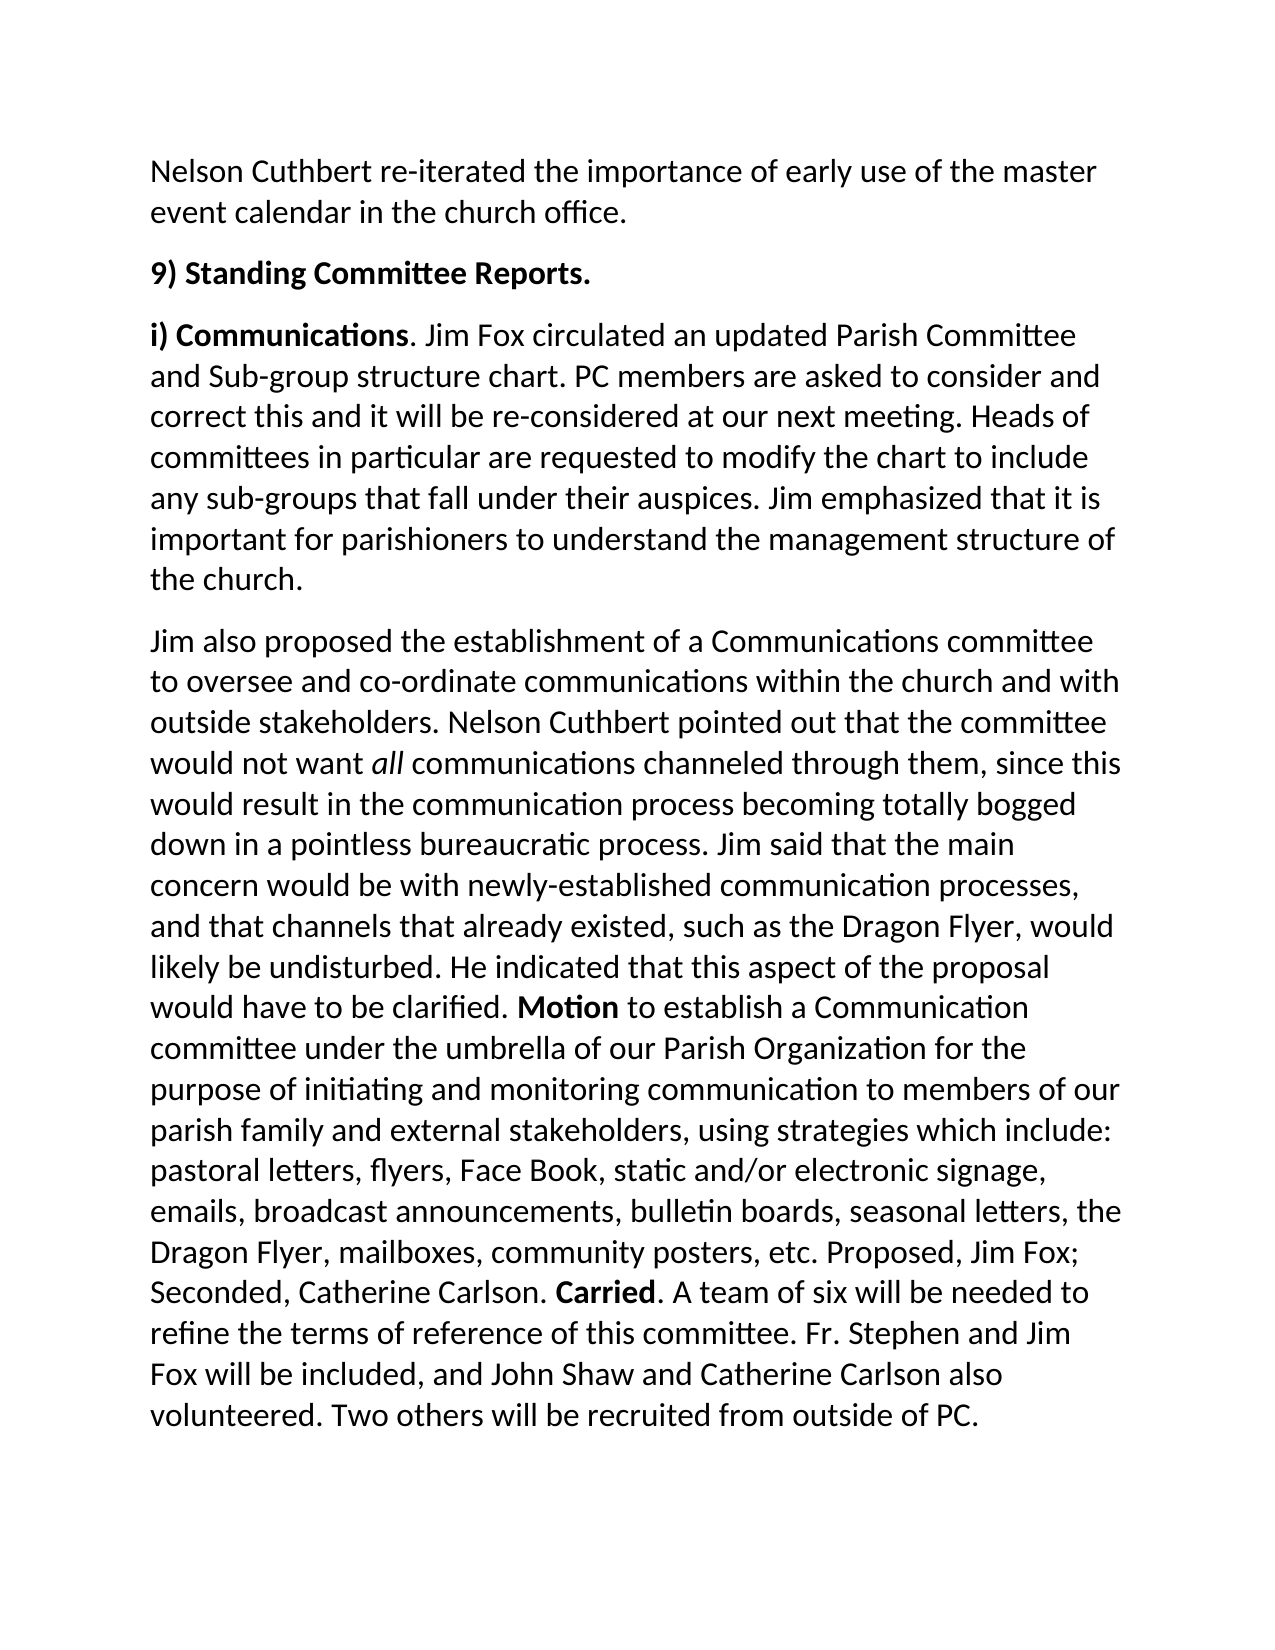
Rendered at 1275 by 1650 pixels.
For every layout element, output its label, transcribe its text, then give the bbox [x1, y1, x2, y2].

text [150, 150, 1125, 231]
text Jim also proposed the establishment of a Communications committee to oversee and co-ordinate communications within the church and with outside stakeholders. Nelson Cuthbert pointed out that the committee would not want all communications channeled through them, since this would result in the communication process becoming totally bogged down in a pointless bureaucratic process. Jim said that the main concern would be with newly-established communication processes, and that channels that already existed, such as the Dragon Flyer, would likely be undisturbed. He indicated that this aspect of the proposal would have to be clarified. Motion to establish a Communication committee under the umbrella of our Parish Organization for the purpose of initiating and monitoring communication to members of our parish family and external stakeholders, using strategies which include: pastoral letters, flyers, Face Book, static and/or electronic signage, emails, broadcast announcements, bulletin boards, seasonal letters, the Dragon Flyer, mailboxes, community posters, etc. Proposed, Jim Fox; Seconded, Catherine Carlson. Carried. A team of six will be needed to refine the terms of reference of this committee. Fr. Stephen and Jim Fox will be included, and John Shaw and Catherine Carlson also volunteered. Two others will be recruited from outside of PC. [150, 620, 1125, 1434]
text i) Communications. Jim Fox circulated an updated Parish Committee and Sub-group structure chart. PC members are asked to consider and correct this and it will be re-considered at our next meeting. Heads of committees in particular are requested to modify the chart to include any sub-groups that fall under their auspices. Jim emphasized that it is important for parishioners to understand the management structure of the church. [150, 314, 1125, 599]
text 9) Standing Committee Reports. [150, 252, 1125, 293]
